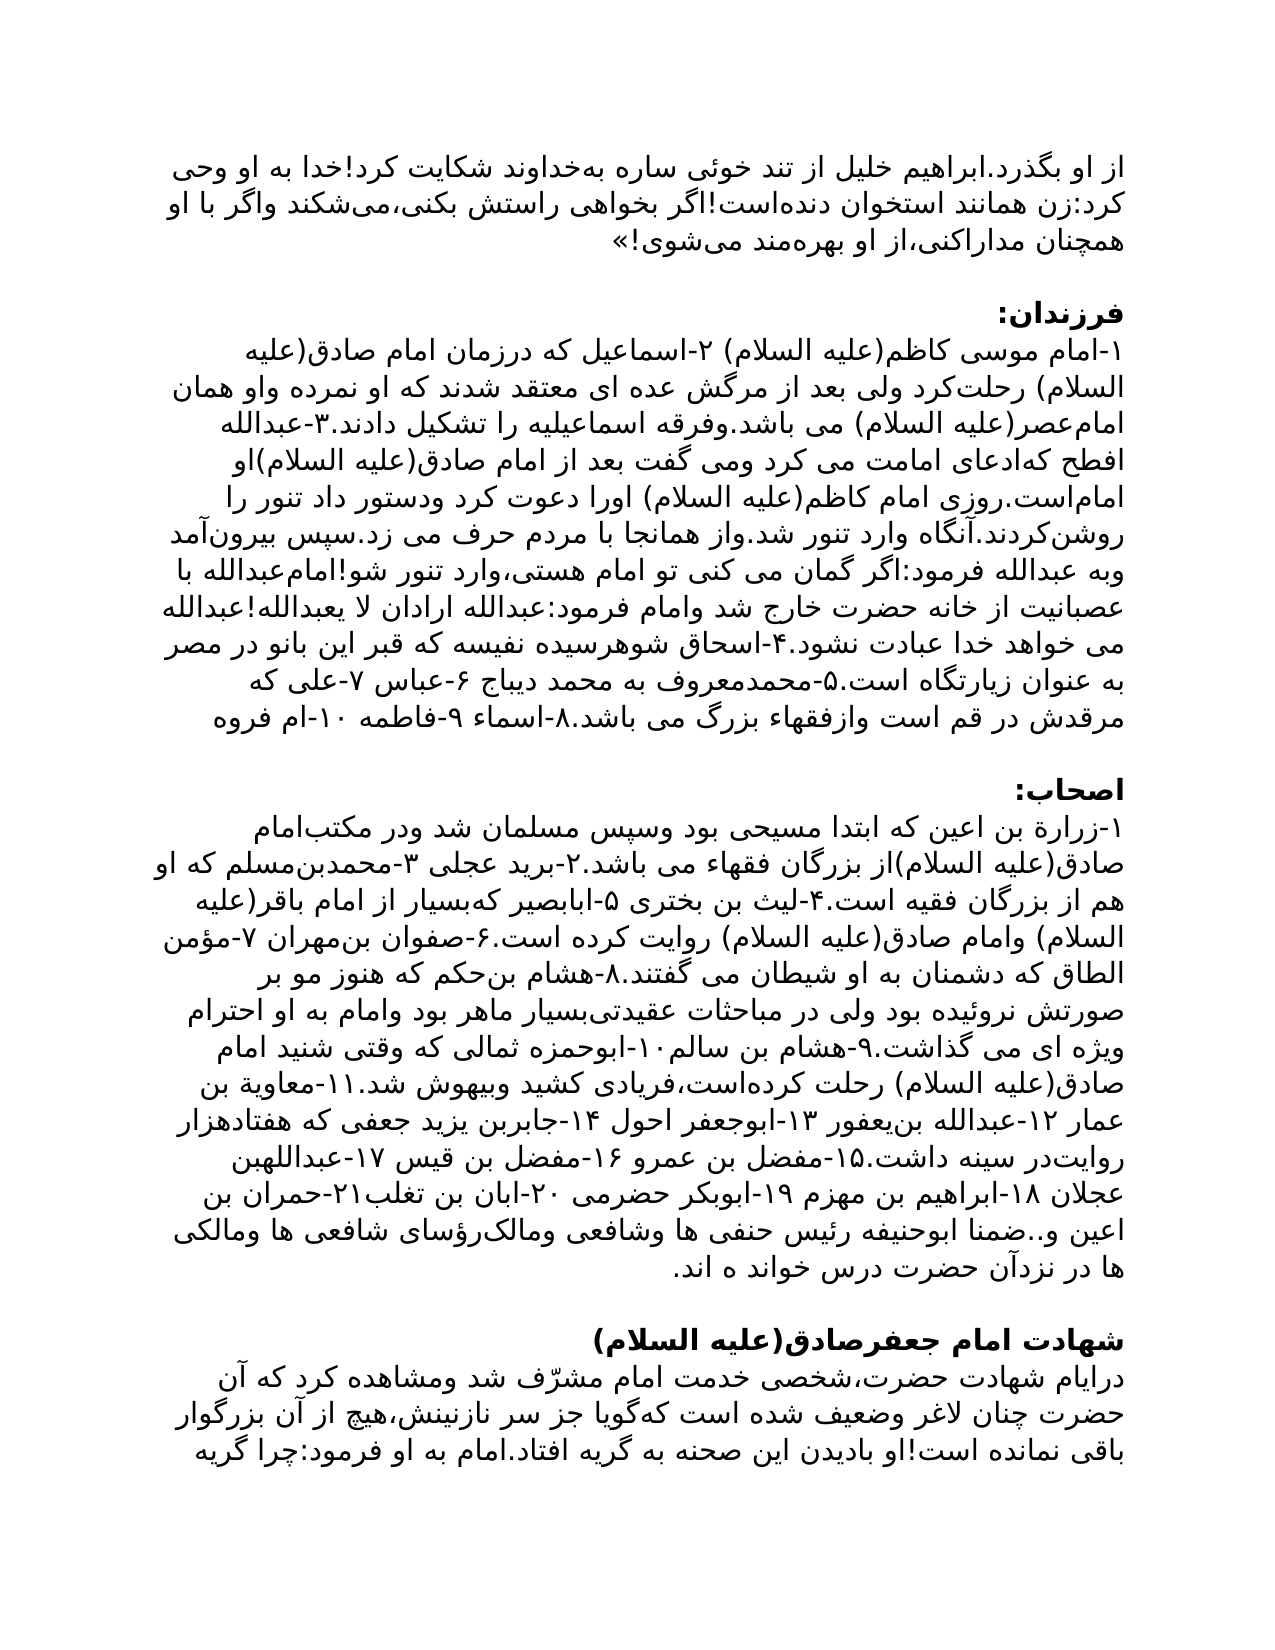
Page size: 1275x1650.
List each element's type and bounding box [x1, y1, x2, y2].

text [150, 150, 1125, 1467]
